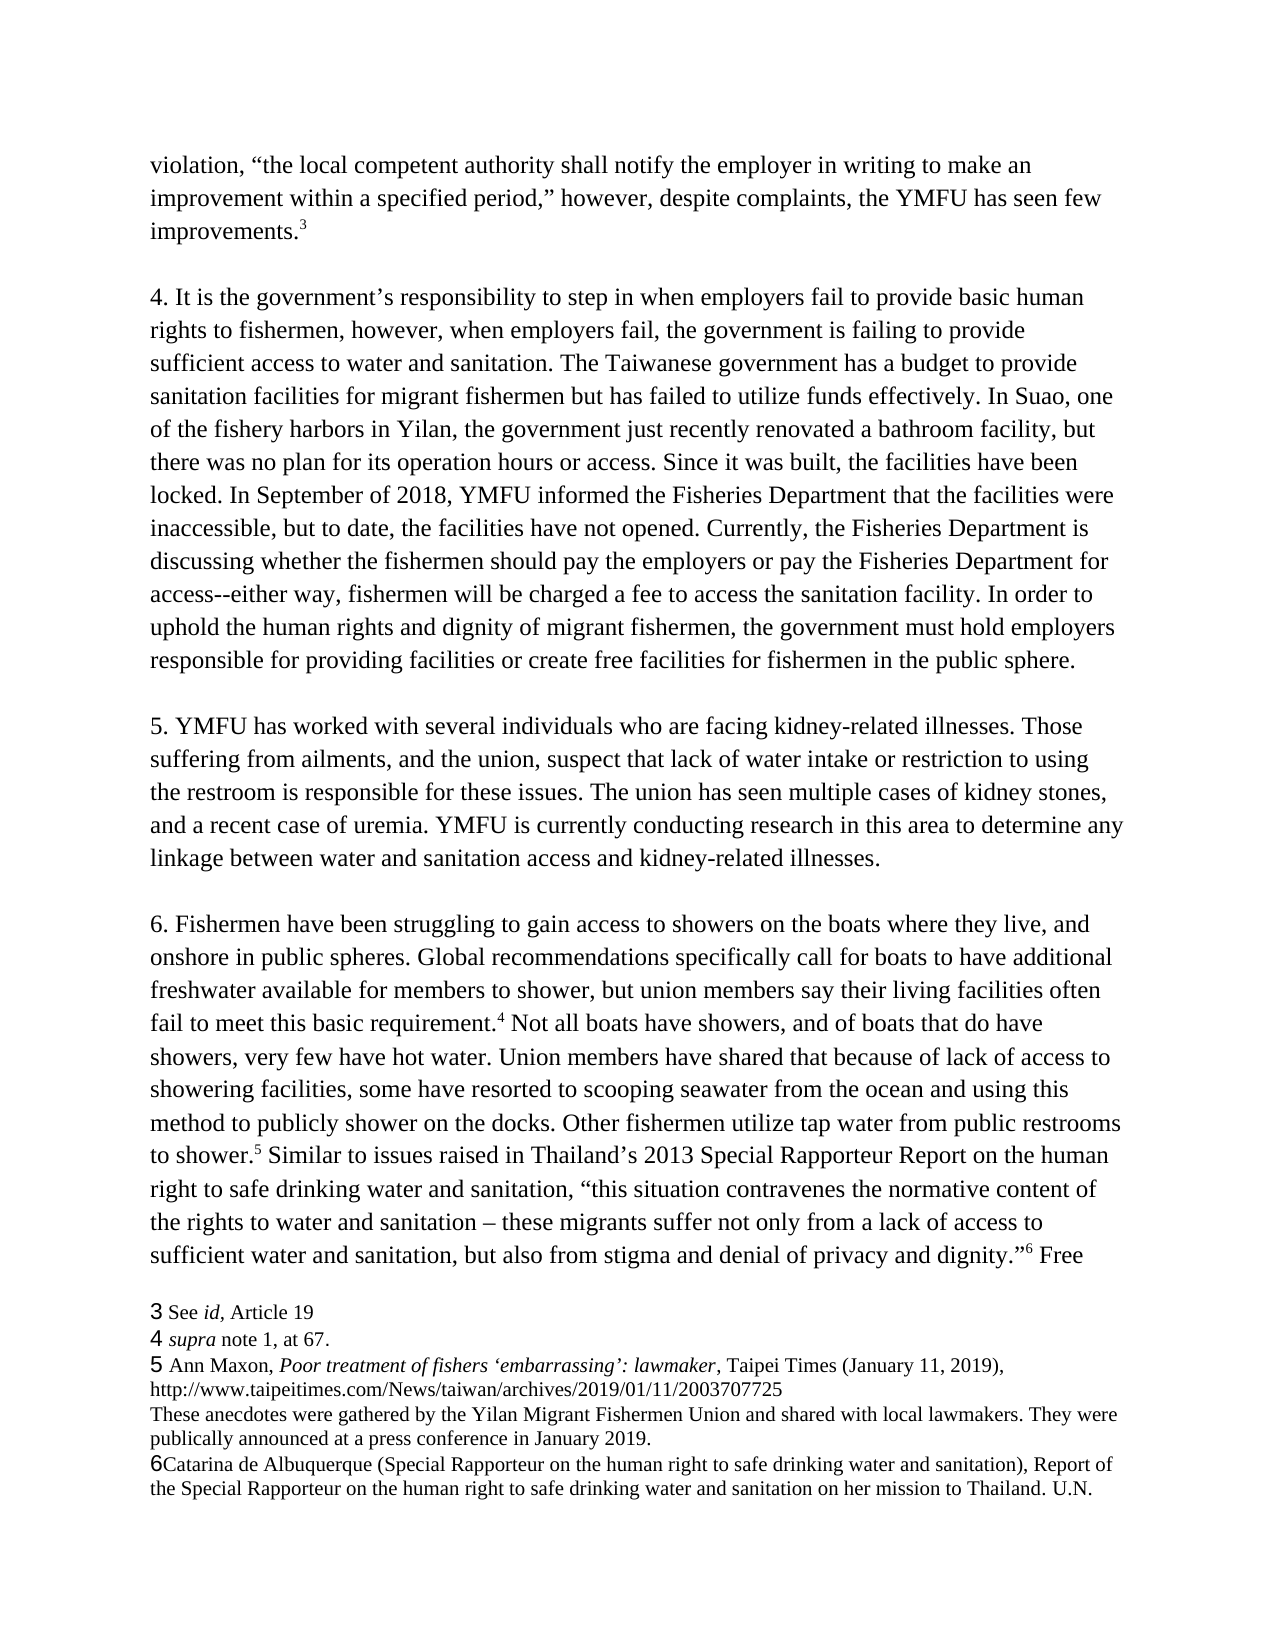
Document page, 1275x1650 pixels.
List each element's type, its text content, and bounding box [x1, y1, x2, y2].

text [150, 909, 1125, 1268]
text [150, 150, 1125, 245]
text 5. YMFU has worked with several individuals who are facing kidney-related illnesses. Those suffering from ailments, and the union, suspect that lack of water intake or restriction to using the restroom is responsible for these issues. The union has seen multiple cases of kidney stones, and a recent case of uremia. YMFU is currently conducting research in this area to determine any linkage between water and sanitation access and kidney-related illnesses. [150, 711, 1125, 872]
text 4. It is the government’s responsibility to step in when employers fail to provide basic human rights to fishermen, however, when employers fail, the government is failing to provide sufficient access to water and sanitation. The Taiwanese government has a budget to provide sanitation facilities for migrant fishermen but has failed to utilize funds effectively. In Suao, one of the fishery harbors in Yilan, the government just recently renovated a bathroom facility, but there was no plan for its operation hours or access. Since it was built, the facilities have been locked. In September of 2018, YMFU informed the Fisheries Department that the facilities were inaccessible, but to date, the facilities have not opened. Currently, the Fisheries Department is discussing whether the fishermen should pay the employers or pay the Fisheries Department for access--either way, fishermen will be charged a fee to access the sanitation facility. In order to uphold the human rights and dignity of migrant fishermen, the government must hold employers responsible for providing facilities or create free facilities for fishermen in the public sphere. [150, 282, 1125, 674]
